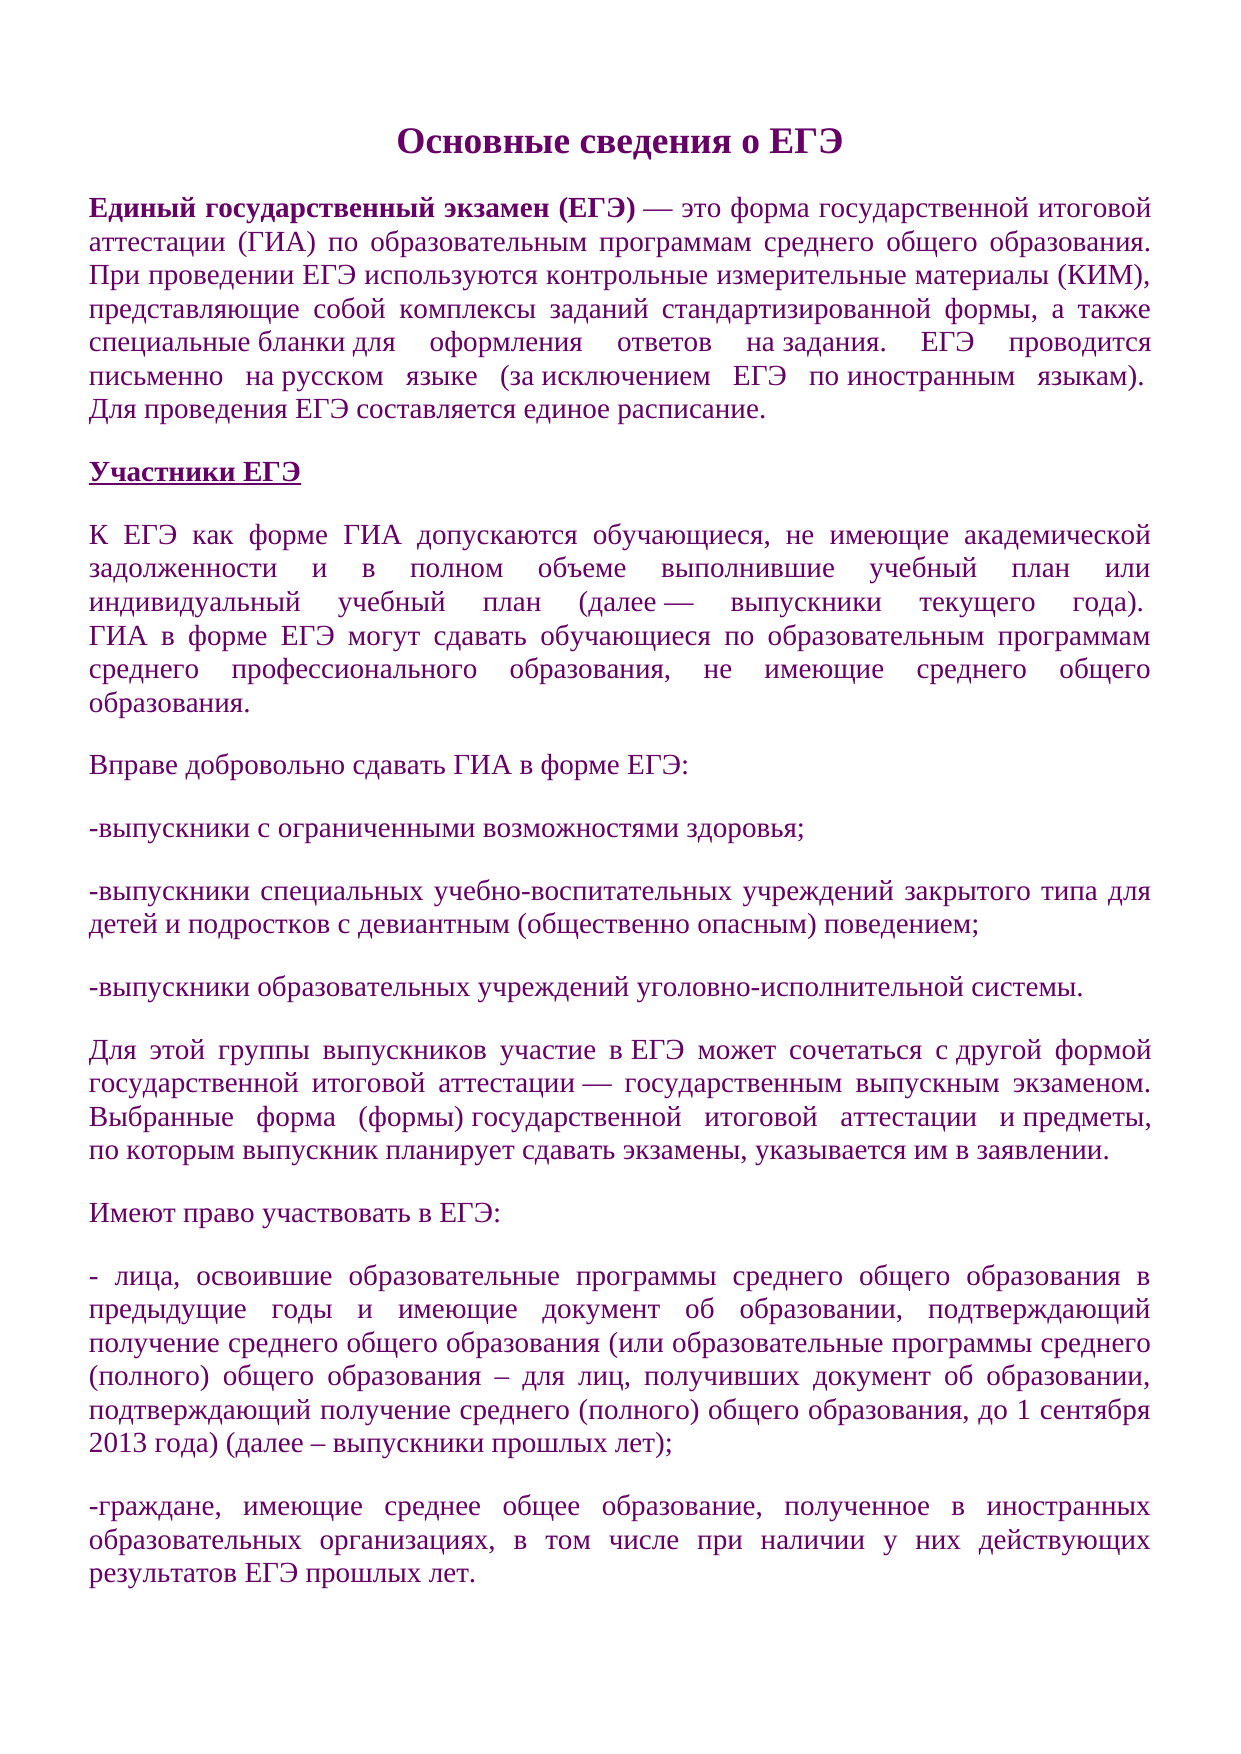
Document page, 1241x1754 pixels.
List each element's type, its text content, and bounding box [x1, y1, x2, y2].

text Вправе добровольно сдавать ГИА в форме ЕГЭ: [89, 747, 1152, 781]
text Единый государственный экзамен (ЕГЭ) — это форма государственной итоговой аттестации (ГИА) по образовательным программам среднего общего образования. При проведении ЕГЭ используются контрольные измерительные материалы (КИМ), представляющие собой комплексы заданий стандартизированной формы, а также специальные бланки для оформления ответов на задания. ЕГЭ проводится письменно на русском языке (за исключением ЕГЭ по иностранным языкам). Для проведения ЕГЭ составляется единое расписание. [89, 190, 1152, 425]
text -выпускники образовательных учреждений уголовно-исполнительной системы. [89, 969, 1152, 1003]
text Основные сведения о ЕГЭ [89, 118, 1152, 161]
text Имеют право участвовать в ЕГЭ: [89, 1195, 1152, 1229]
text Для этой группы выпускников участие в ЕГЭ может сочетаться с другой формой государственной итоговой аттестации — государственным выпускным экзаменом. Выбранные форма (формы) государственной итоговой аттестации и предметы, по которым выпускник планирует сдавать экзамены, указывается им в заявлении. [89, 1032, 1152, 1166]
text -выпускники с ограниченными возможностями здоровья; [89, 810, 1152, 844]
text -граждане, имеющие среднее общее образование, полученное в иностранных образовательных организациях, в том числе при наличии у них действующих результатов ЕГЭ прошлых лет. [89, 1488, 1152, 1589]
text К ЕГЭ как форме ГИА допускаются обучающиеся, не имеющие академической задолженности и в полном объеме выполнившие учебный план или индивидуальный учебный план (далее — выпускники текущего года). ГИА в форме ЕГЭ могут сдавать обучающиеся по образовательным программам среднего профессионального образования, не имеющие среднего общего образования. [89, 517, 1152, 718]
text -выпускники специальных учебно-воспитательных учреждений закрытого типа для детей и подростков с девиантным (общественно опасным) поведением; [89, 873, 1152, 940]
text - лица, освоившие образовательные программы среднего общего образования в предыдущие годы и имеющие документ об образовании, подтверждающий получение среднего общего образования (или образовательные программы среднего (полного) общего образования – для лиц, получивших документ об образовании, подтверждающий получение среднего (полного) общего образования, до 1 сентября 2013 года) (далее – выпускники прошлых лет); [89, 1258, 1152, 1459]
text Участники ЕГЭ [89, 454, 1152, 488]
